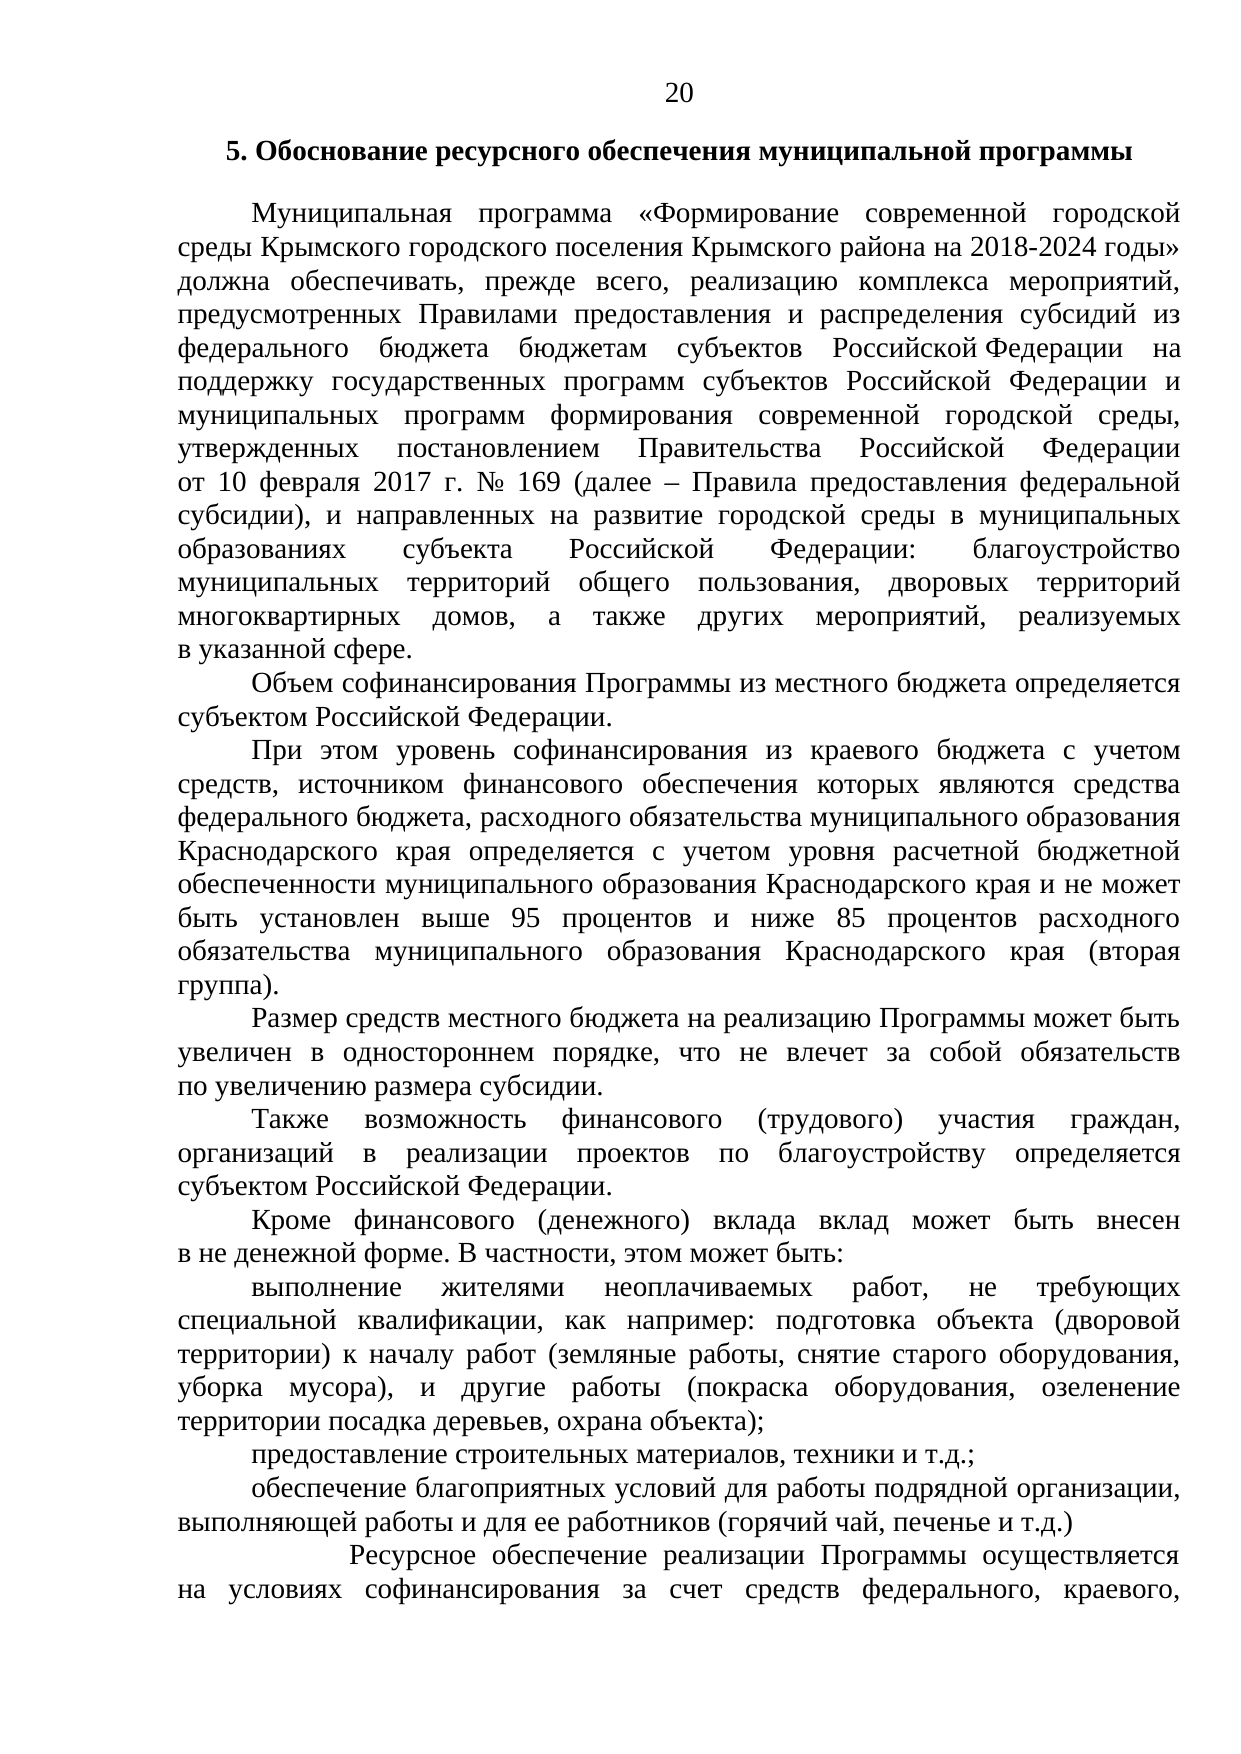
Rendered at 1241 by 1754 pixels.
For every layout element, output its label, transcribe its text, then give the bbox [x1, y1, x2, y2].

text Также возможность финансового (трудового) участия граждан, организаций в реализации проектов по благоустройству определяется субъектом Российской Федерации. [177, 1101, 1181, 1202]
subtitle 5. Обоснование ресурсного обеспечения муниципальной программы [177, 133, 1181, 167]
text Кроме финансового (денежного) вклада вклад может быть внесен в не денежной форме. В частности, этом может быть: [177, 1202, 1181, 1269]
text При этом уровень софинансирования из краевого бюджета с учетом средств, источником финансового обеспечения которых являются средства федерального бюджета, расходного обязательства муниципального образования Краснодарского края определяется с учетом уровня расчетной бюджетной обеспеченности муниципального образования Краснодарского края и не может быть установлен выше 95 процентов и ниже 85 процентов расходного обязательства муниципального образования Краснодарского края (вторая группа). [177, 732, 1181, 1001]
text Муниципальная программа «Формирование современной городской среды Крымского городского поселения Крымского района на 2018-2024 годы» должна обеспечивать, прежде всего, реализацию комплекса мероприятий, предусмотренных Правилами предоставления и распределения субсидий из федерального бюджета бюджетам субъектов Российской Федерации на поддержку государственных программ субъектов Российской Федерации и муниципальных программ формирования современной городской среды, утвержденных постановлением Правительства Российской Федерации от 10 февраля 2017 г. № 169 (далее – Правила предоставления федеральной субсидии), и направленных на развитие городской среды в муниципальных образованиях субъекта Российской Федерации: благоустройство муниципальных территорий общего пользования, дворовых территорий многоквартирных домов, а также других мероприятий, реализуемых в указанной сфере. [177, 196, 1181, 665]
text Размер средств местного бюджета на реализацию Программы может быть увеличен в одностороннем порядке, что не влечет за собой обязательств по увеличению размера субсидии. [177, 1001, 1181, 1101]
text Объем софинансирования Программы из местного бюджета определяется субъектом Российской Федерации. [177, 665, 1181, 732]
text обеспечение благоприятных условий для работы подрядной организации, выполняющей работы и для ее работников (горячий чай, печенье и т.д.) [177, 1470, 1181, 1537]
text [177, 1537, 1181, 1604]
text предоставление строительных материалов, техники и т.д.; [177, 1437, 1181, 1470]
text выполнение жителями неоплачиваемых работ, не требующих специальной квалификации, как например: подготовка объекта (дворовой территории) к началу работ (земляные работы, снятие старого оборудования, уборка мусора), и другие работы (покраска оборудования, озеленение территории посадка деревьев, охрана объекта); [177, 1269, 1181, 1437]
